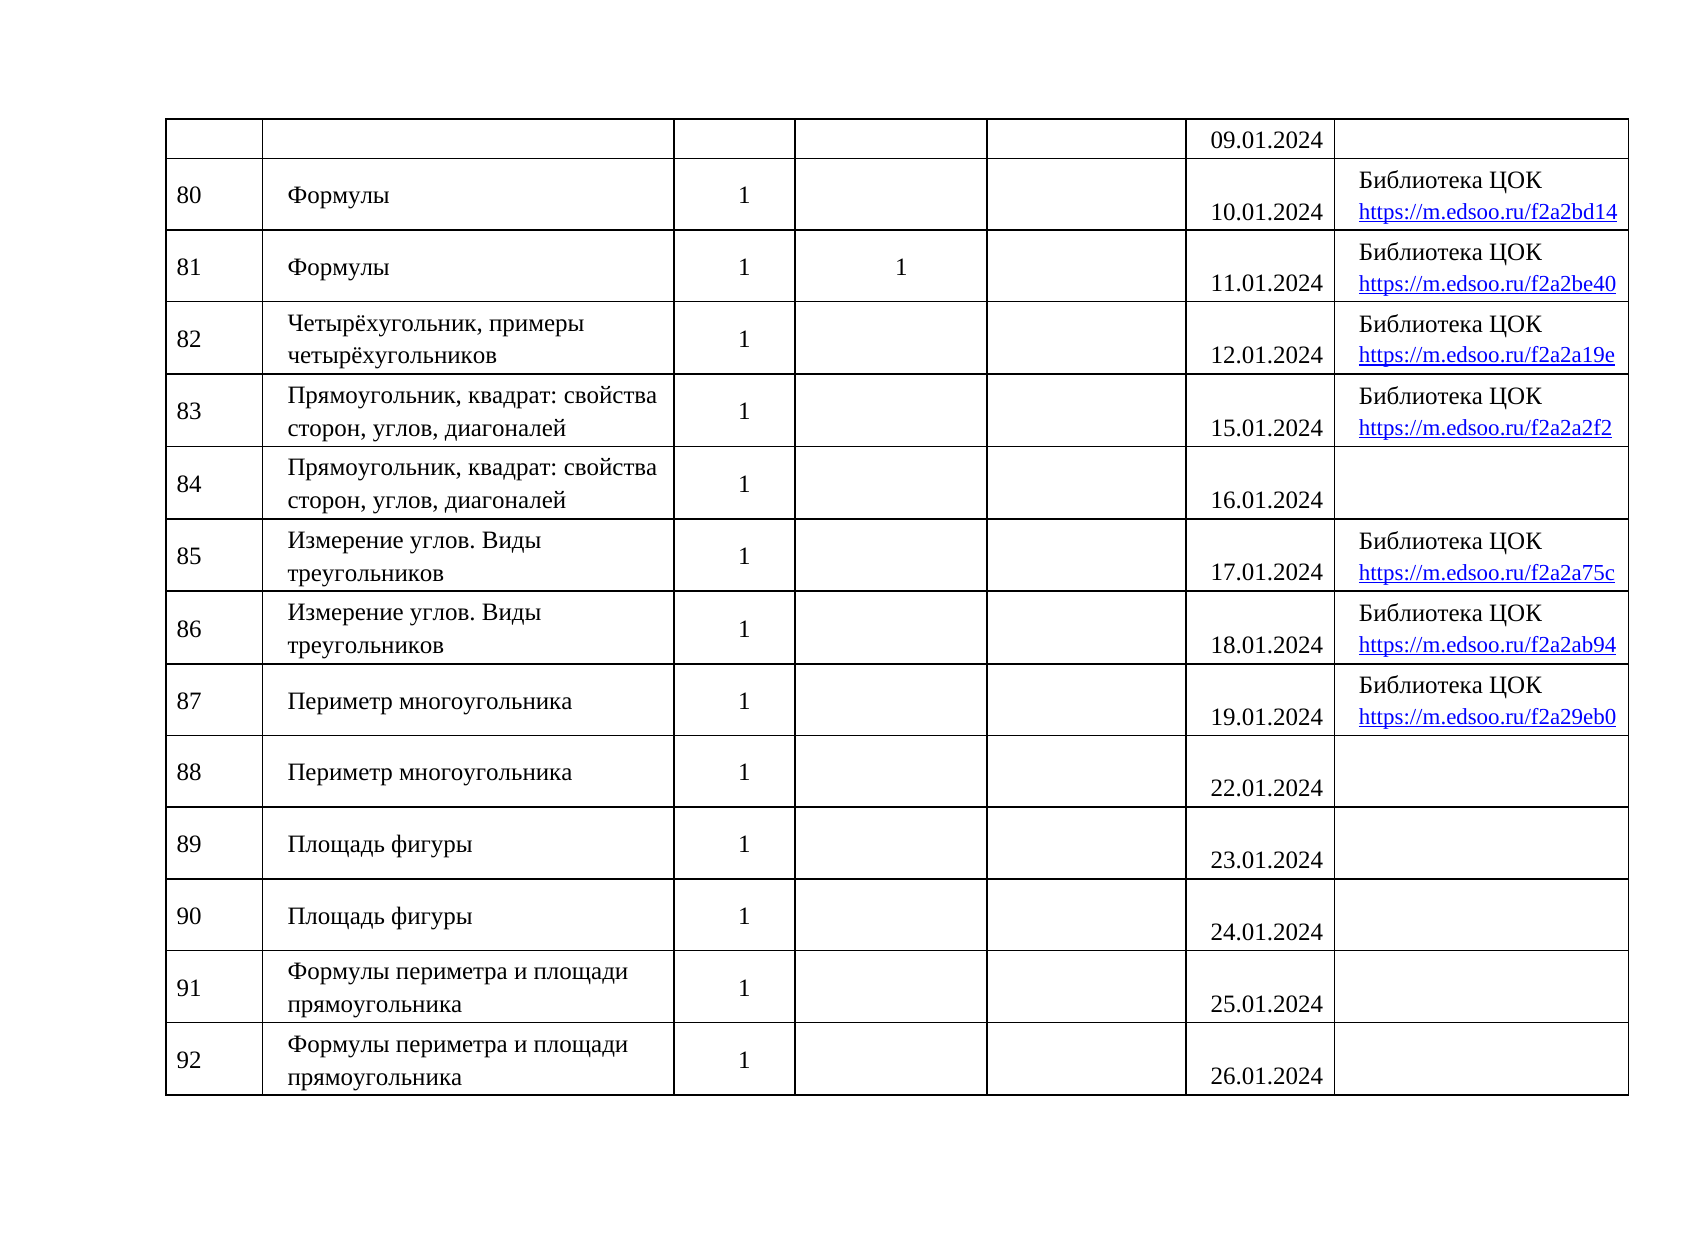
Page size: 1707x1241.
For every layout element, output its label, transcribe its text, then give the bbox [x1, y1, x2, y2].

table_cell 23.01.2024 [1187, 808, 1334, 878]
table_cell 18.01.2024 [1187, 592, 1334, 663]
table_cell [796, 592, 986, 663]
table_cell Периметр многоугольника [263, 736, 673, 806]
table_cell Периметр многоугольника [263, 665, 673, 734]
table_cell 1 [675, 808, 794, 878]
table_cell 09.01.2024 [1187, 120, 1334, 157]
table_cell 16.01.2024 [1187, 447, 1334, 518]
table_cell 91 [167, 951, 262, 1022]
table_cell 92 [167, 1023, 262, 1094]
table_cell 1 [675, 951, 794, 1022]
table_cell [988, 880, 1185, 949]
table_cell Библиотека ЦОК https://m.edsoo.ru/f2a2ab94 [1335, 592, 1628, 663]
table_cell Прямоугольник, квадрат: свойства сторон, углов, диагоналей [263, 375, 673, 446]
table_cell 81 [167, 231, 262, 301]
table_cell [796, 159, 986, 229]
table_cell Площадь фигуры [263, 880, 673, 949]
table_cell 12.01.2024 [1187, 302, 1334, 373]
table_cell 1 [675, 592, 794, 663]
table_cell 1 [675, 736, 794, 806]
table_cell [796, 1023, 986, 1094]
table_cell 1 [675, 1023, 794, 1094]
table_cell [988, 736, 1185, 806]
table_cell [263, 120, 673, 157]
table_cell 1 [675, 231, 794, 301]
table_cell Формулы периметра и площади прямоугольника [263, 951, 673, 1022]
table_cell 1 [675, 665, 794, 734]
table_cell [796, 665, 986, 734]
table_cell [1335, 880, 1628, 949]
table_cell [1335, 120, 1628, 157]
table_cell 1 [675, 520, 794, 590]
table_cell 89 [167, 808, 262, 878]
table_cell Измерение углов. Виды треугольников [263, 592, 673, 663]
table_cell 83 [167, 375, 262, 446]
table_cell [988, 231, 1185, 301]
table_cell 88 [167, 736, 262, 806]
table_cell Площадь фигуры [263, 808, 673, 878]
table_cell 22.01.2024 [1187, 736, 1334, 806]
table_cell [1335, 447, 1628, 518]
table_cell [988, 592, 1185, 663]
table_cell 82 [167, 302, 262, 373]
table_cell [988, 1023, 1185, 1094]
table_cell [988, 665, 1185, 734]
table_cell [1335, 736, 1628, 806]
table_cell [1335, 1023, 1628, 1094]
table_cell 10.01.2024 [1187, 159, 1334, 229]
table_cell [796, 120, 986, 157]
table_cell 79 [167, 120, 262, 157]
table_cell 1 [675, 375, 794, 446]
table_cell 85 [167, 520, 262, 590]
table_cell 86 [167, 592, 262, 663]
table_cell 15.01.2024 [1187, 375, 1334, 446]
table_cell 25.01.2024 [1187, 951, 1334, 1022]
table_cell [988, 808, 1185, 878]
table_cell 1 [675, 120, 794, 157]
table_cell 1 [675, 159, 794, 229]
table_cell [796, 736, 986, 806]
table_cell [988, 951, 1185, 1022]
table_cell 24.01.2024 [1187, 880, 1334, 949]
table_cell [796, 880, 986, 949]
table_cell Библиотека ЦОК https://m.edsoo.ru/f2a2be40 [1335, 231, 1628, 301]
table_cell 80 [167, 159, 262, 229]
table_cell 84 [167, 447, 262, 518]
table_cell Библиотека ЦОК https://m.edsoo.ru/f2a2a19e [1335, 302, 1628, 373]
table_cell [796, 302, 986, 373]
table_cell 26.01.2024 [1187, 1023, 1334, 1094]
table_cell Библиотека ЦОК https://m.edsoo.ru/f2a2bd14 [1335, 159, 1628, 229]
table_cell 19.01.2024 [1187, 665, 1334, 734]
table_cell 90 [167, 880, 262, 949]
table_cell 1 [796, 231, 986, 301]
table_cell Библиотека ЦОК https://m.edsoo.ru/f2a2a75c [1335, 520, 1628, 590]
table_cell Формулы периметра и площади прямоугольника [263, 1023, 673, 1094]
table_cell [796, 951, 986, 1022]
table_cell 11.01.2024 [1187, 231, 1334, 301]
table_cell 17.01.2024 [1187, 520, 1334, 590]
table_cell [988, 447, 1185, 518]
table_cell 1 [675, 880, 794, 949]
table_cell [796, 520, 986, 590]
table_cell [988, 302, 1185, 373]
table_cell Четырёхугольник, примеры четырёхугольников [263, 302, 673, 373]
table_cell [796, 375, 986, 446]
table_cell [796, 447, 986, 518]
table_cell Библиотека ЦОК https://m.edsoo.ru/f2a2a2f2 [1335, 375, 1628, 446]
table_cell 1 [675, 302, 794, 373]
table_cell Библиотека ЦОК https://m.edsoo.ru/f2a29eb0 [1335, 665, 1628, 734]
table_cell Формулы [263, 159, 673, 229]
table_cell [988, 159, 1185, 229]
table_cell [988, 520, 1185, 590]
table_cell 87 [167, 665, 262, 734]
table_cell [1335, 808, 1628, 878]
table_cell [1335, 951, 1628, 1022]
table_cell Прямоугольник, квадрат: свойства сторон, углов, диагоналей [263, 447, 673, 518]
table_cell [988, 120, 1185, 157]
table_cell Формулы [263, 231, 673, 301]
table_cell [796, 808, 986, 878]
table_cell Измерение углов. Виды треугольников [263, 520, 673, 590]
table_cell [988, 375, 1185, 446]
table_cell 1 [675, 447, 794, 518]
